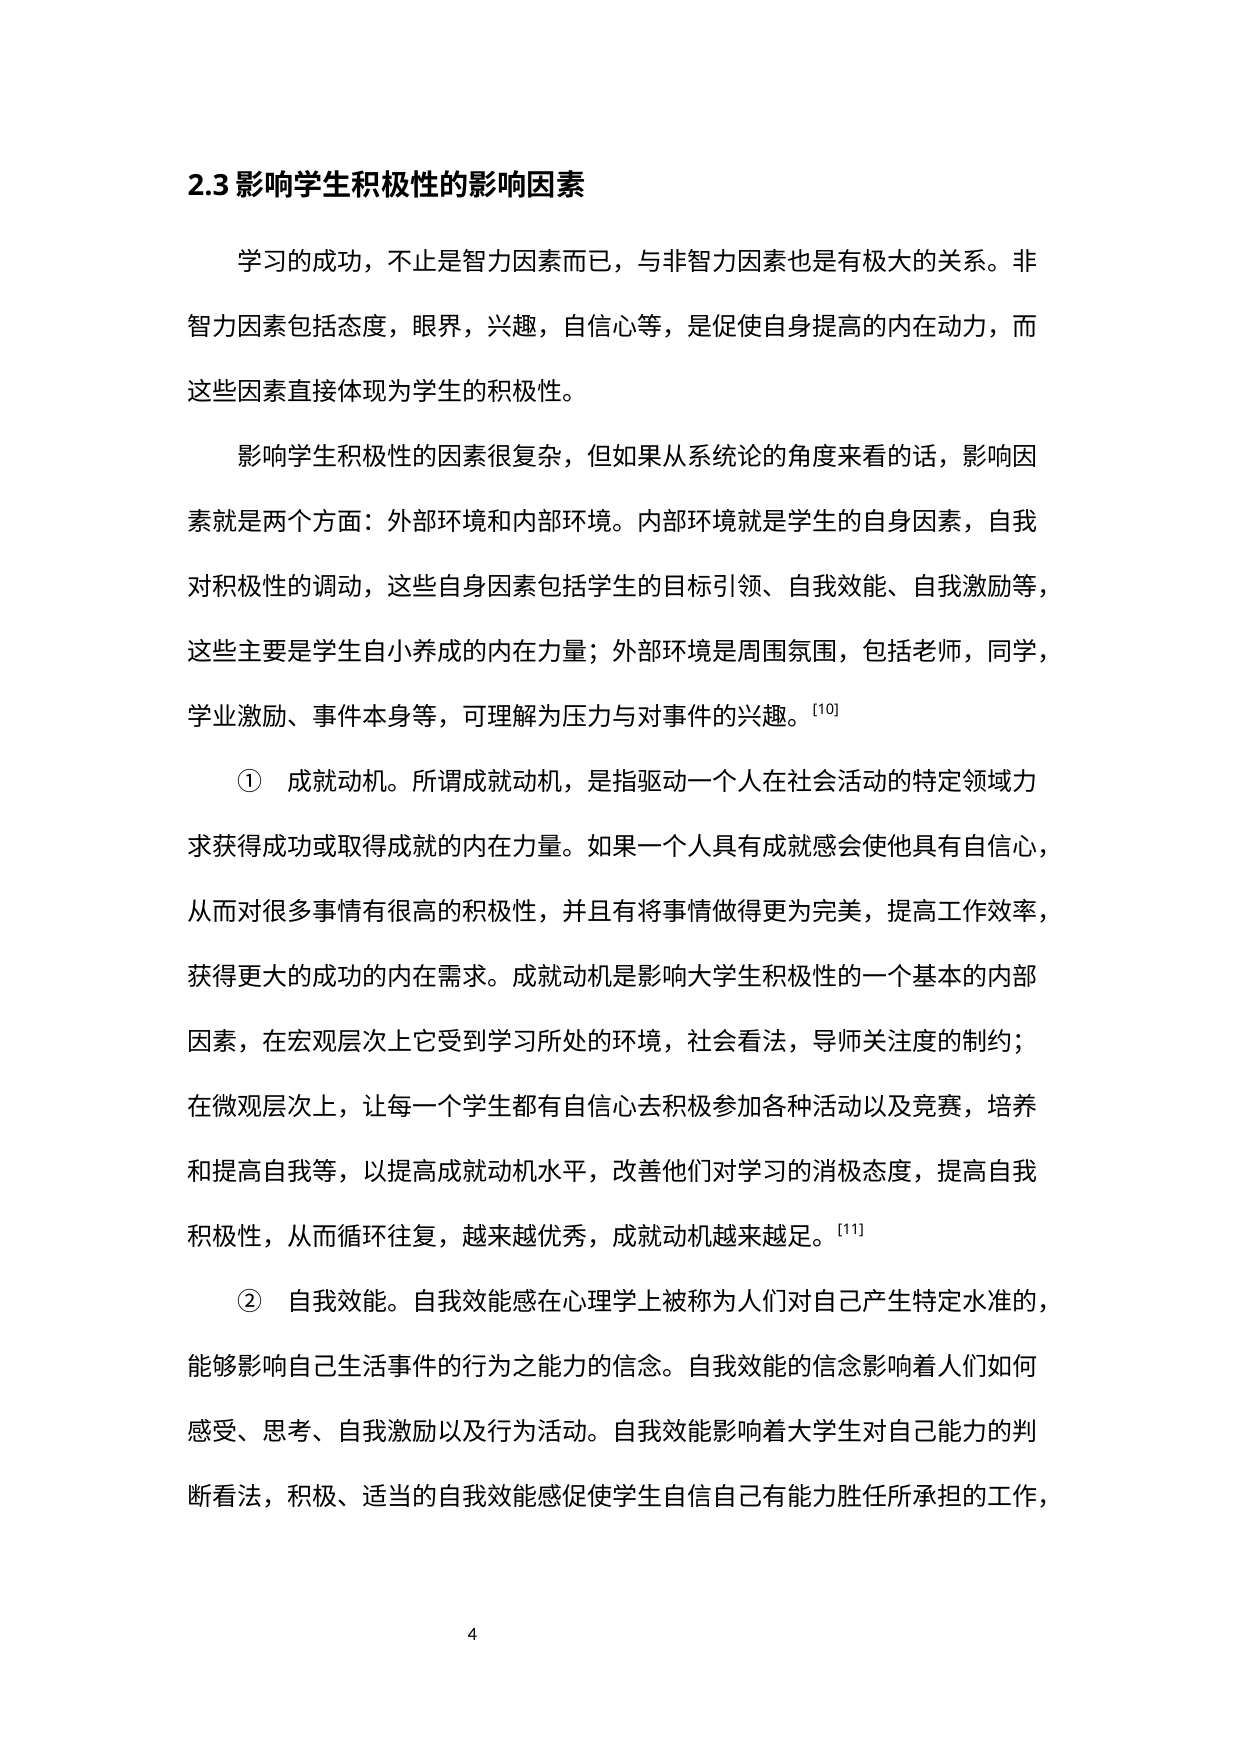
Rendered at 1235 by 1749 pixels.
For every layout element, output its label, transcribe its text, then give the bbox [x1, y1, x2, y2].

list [187, 1267, 1047, 1527]
list 成就动机。所谓成就动机，是指驱动一个人在社会活动的特定领域力求获得成功或取得成就的内在力量。如果一个人具有成就感会使他具有自信心，从而对很多事情有很高的积极性，并且有将事情做得更为完美，提高工作效率，获得更大的成功的内在需求。成就动机是影响大学生积极性的一个基本的内部因素，在宏观层次上它受到学习所处的环境，社会看法，导师关注度的制约；在微观层次上，让每一个学生都有自信心去积极参加各种活动以及竞赛，培养和提高自我等，以提高成就动机水平，改善他们对学习的消极态度，提高自我积极性，从而循环往复，越来越优秀，成就动机越来越足。[] [187, 747, 1047, 1267]
text 影响学生积极性的因素很复杂，但如果从系统论的角度来看的话，影响因素就是两个方面：外部环境和内部环境。内部环境就是学生的自身因素，自我对积极性的调动，这些自身因素包括学生的目标引领、自我效能、自我激励等，这些主要是学生自小养成的内在力量；外部环境是周围氛围，包括老师，同学，学业激励、事件本身等，可理解为压力与对事件的兴趣。[] [187, 422, 1047, 747]
text 2.3影响学生积极性的影响因素 [187, 150, 1047, 215]
text 学习的成功，不止是智力因素而已，与非智力因素也是有极大的关系。非智力因素包括态度，眼界，兴趣，自信心等，是促使自身提高的内在动力，而这些因素直接体现为学生的积极性。 [187, 227, 1047, 422]
